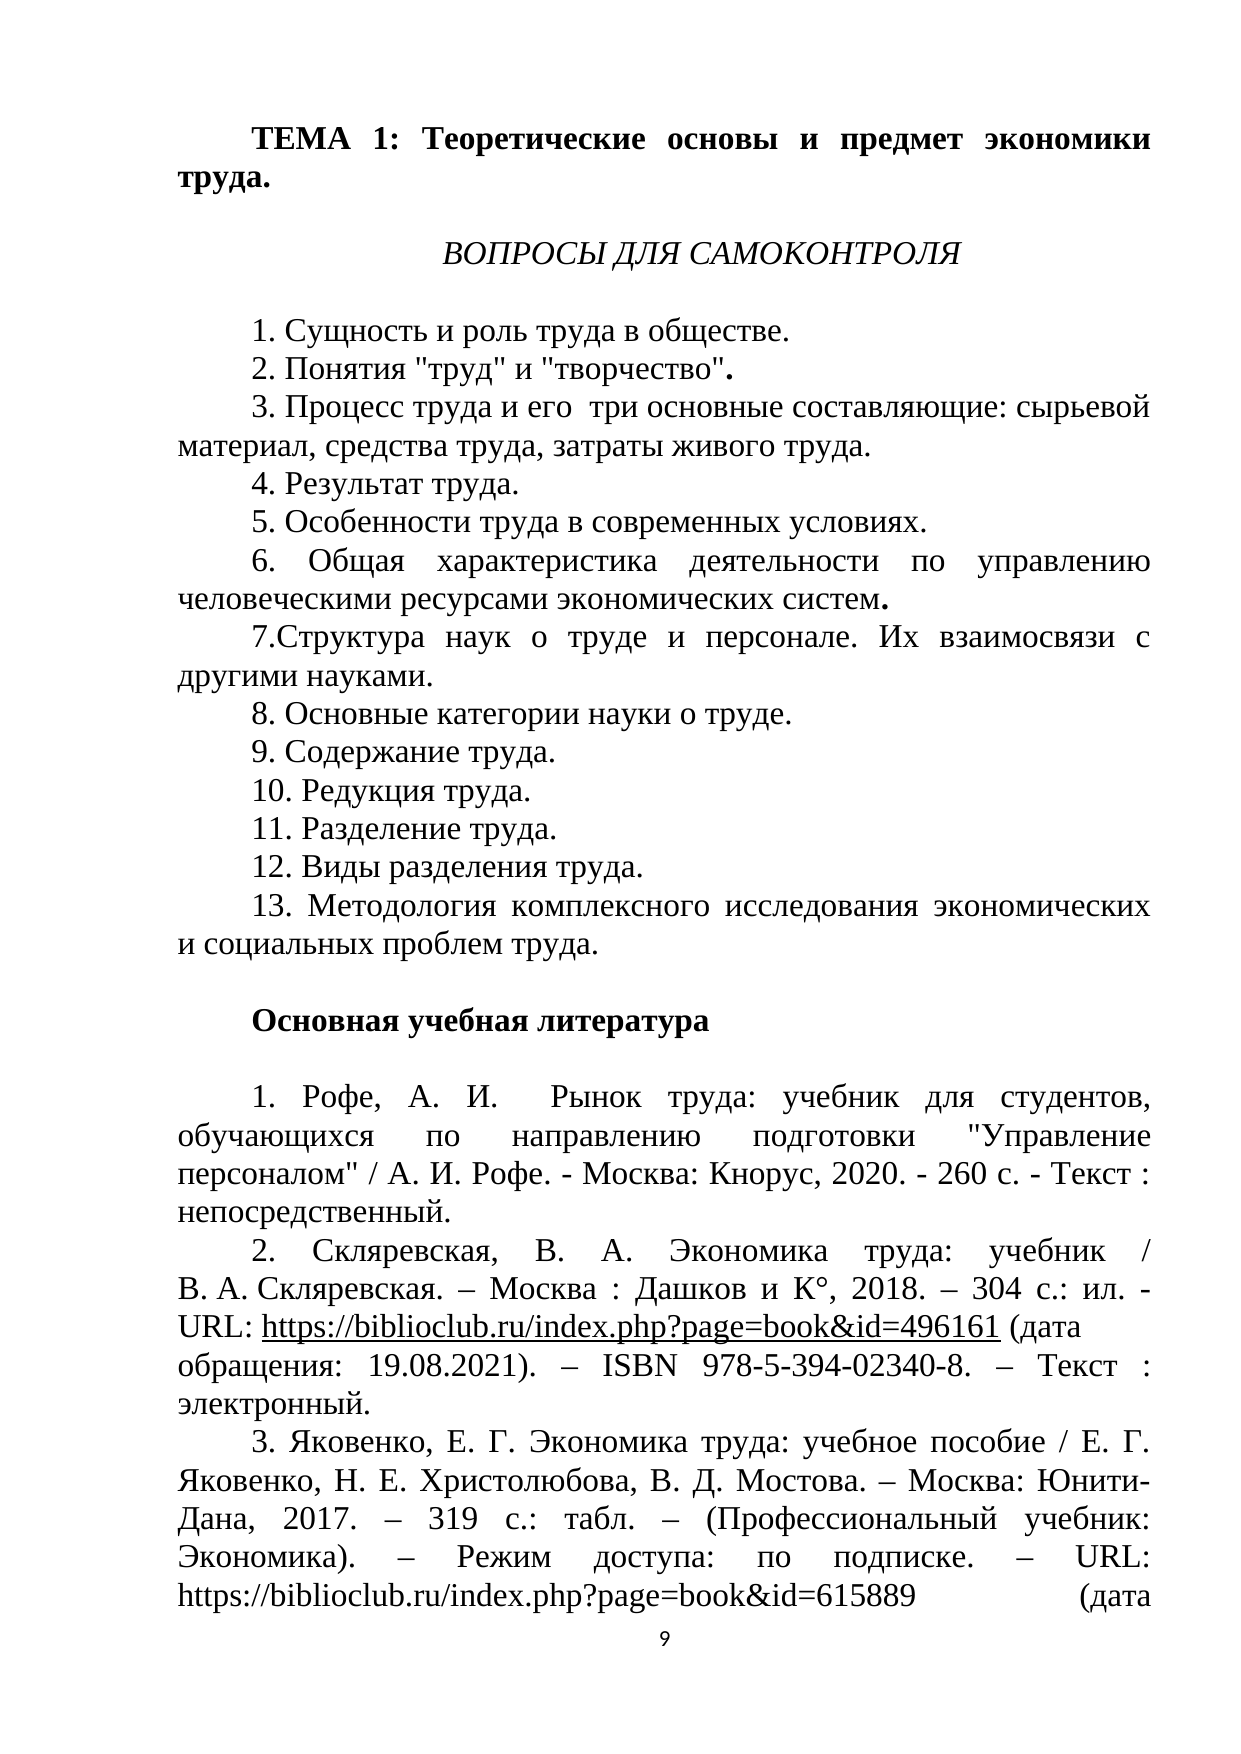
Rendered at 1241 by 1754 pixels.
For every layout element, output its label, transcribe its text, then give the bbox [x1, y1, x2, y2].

text 4. Результат труда. [177, 463, 1152, 501]
text 11. Разделение труда. [177, 808, 1152, 846]
text 10. Редукция труда. [177, 770, 1152, 808]
text 1. Рофе, А. И. Рынок труда: учебник для студентов, обучающихся по направлению подготовки "Управление персоналом" / А. И. Рофе. - Москва: Кнорус, 2020. - 260 с. - Текст : непосредственный. [177, 1076, 1152, 1230]
text ВОПРОСЫ ДЛЯ САМОКОНТРОЛЯ [177, 233, 1152, 271]
text ТЕМА 1: Теоретические основы и предмет экономики труда. [177, 118, 1152, 195]
text 9. Содержание труда. [177, 731, 1152, 770]
text 8. Основные категории науки о труде. [177, 693, 1152, 731]
text 2. Скляревская, В. А. Экономика труда: учебник / В. А. Скляревская. – Москва : Дашков и К°, 2018. – 304 с.: ил. - URL: https://biblioclub.ru/index.php?page=book&id=496161 (дата обращения: 19.08.2021). – ISBN 978-5-394-02340-8. – Текст : электронный. [177, 1230, 1152, 1421]
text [177, 1421, 1152, 1613]
text 13. Методология комплексного исследования экономических и социальных проблем труда. [177, 885, 1152, 961]
text 3. Процесс труда и его три основные составляющие: сырьевой материал, средства труда, затраты живого труда. [177, 386, 1152, 463]
text 2. Понятия "труд" и "творчество". [177, 348, 1152, 386]
text 7.Структура наук о труде и персонале. Их взаимосвязи с другими науками. [177, 616, 1152, 693]
text 6. Общая характеристика деятельности по управлению человеческими ресурсами экономических систем. [177, 540, 1152, 616]
text 1. Сущность и роль труда в обществе. [177, 310, 1152, 348]
text Основная учебная литература [177, 1000, 1152, 1038]
text 12. Виды разделения труда. [177, 846, 1152, 885]
text 5. Особенности труда в современных условиях. [177, 501, 1152, 540]
